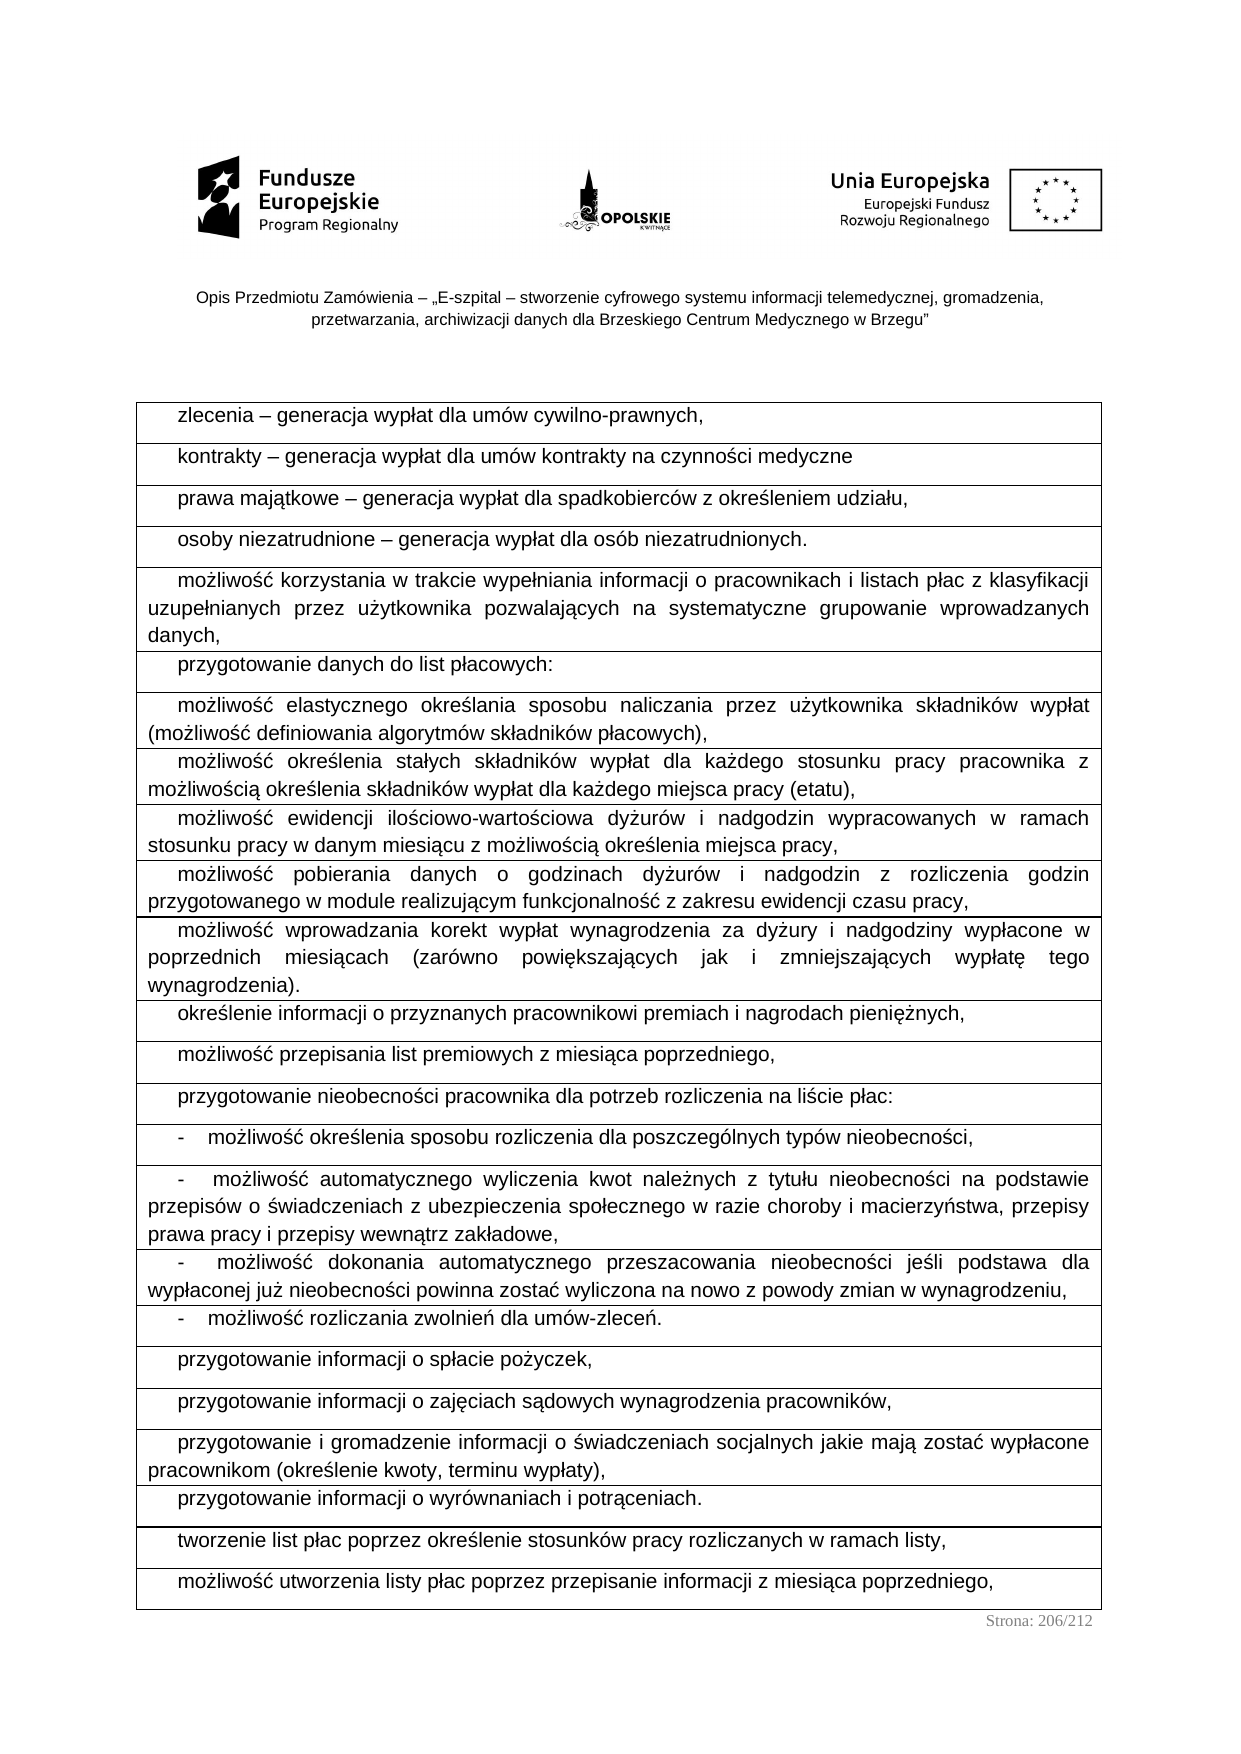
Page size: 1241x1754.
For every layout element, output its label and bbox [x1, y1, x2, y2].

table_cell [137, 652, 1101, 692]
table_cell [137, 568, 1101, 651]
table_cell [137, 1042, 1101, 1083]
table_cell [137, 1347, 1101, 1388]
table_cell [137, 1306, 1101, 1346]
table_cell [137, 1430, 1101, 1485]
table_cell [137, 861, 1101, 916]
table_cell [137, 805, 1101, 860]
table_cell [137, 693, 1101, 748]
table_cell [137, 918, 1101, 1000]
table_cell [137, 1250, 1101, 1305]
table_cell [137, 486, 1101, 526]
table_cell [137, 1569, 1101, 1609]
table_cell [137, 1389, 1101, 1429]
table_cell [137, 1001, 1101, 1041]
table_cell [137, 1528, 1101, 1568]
picture [177, 134, 1123, 259]
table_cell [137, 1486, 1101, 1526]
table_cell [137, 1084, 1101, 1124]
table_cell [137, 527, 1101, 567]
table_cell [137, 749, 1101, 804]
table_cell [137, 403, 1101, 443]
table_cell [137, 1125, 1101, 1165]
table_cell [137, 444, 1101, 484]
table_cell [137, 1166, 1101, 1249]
